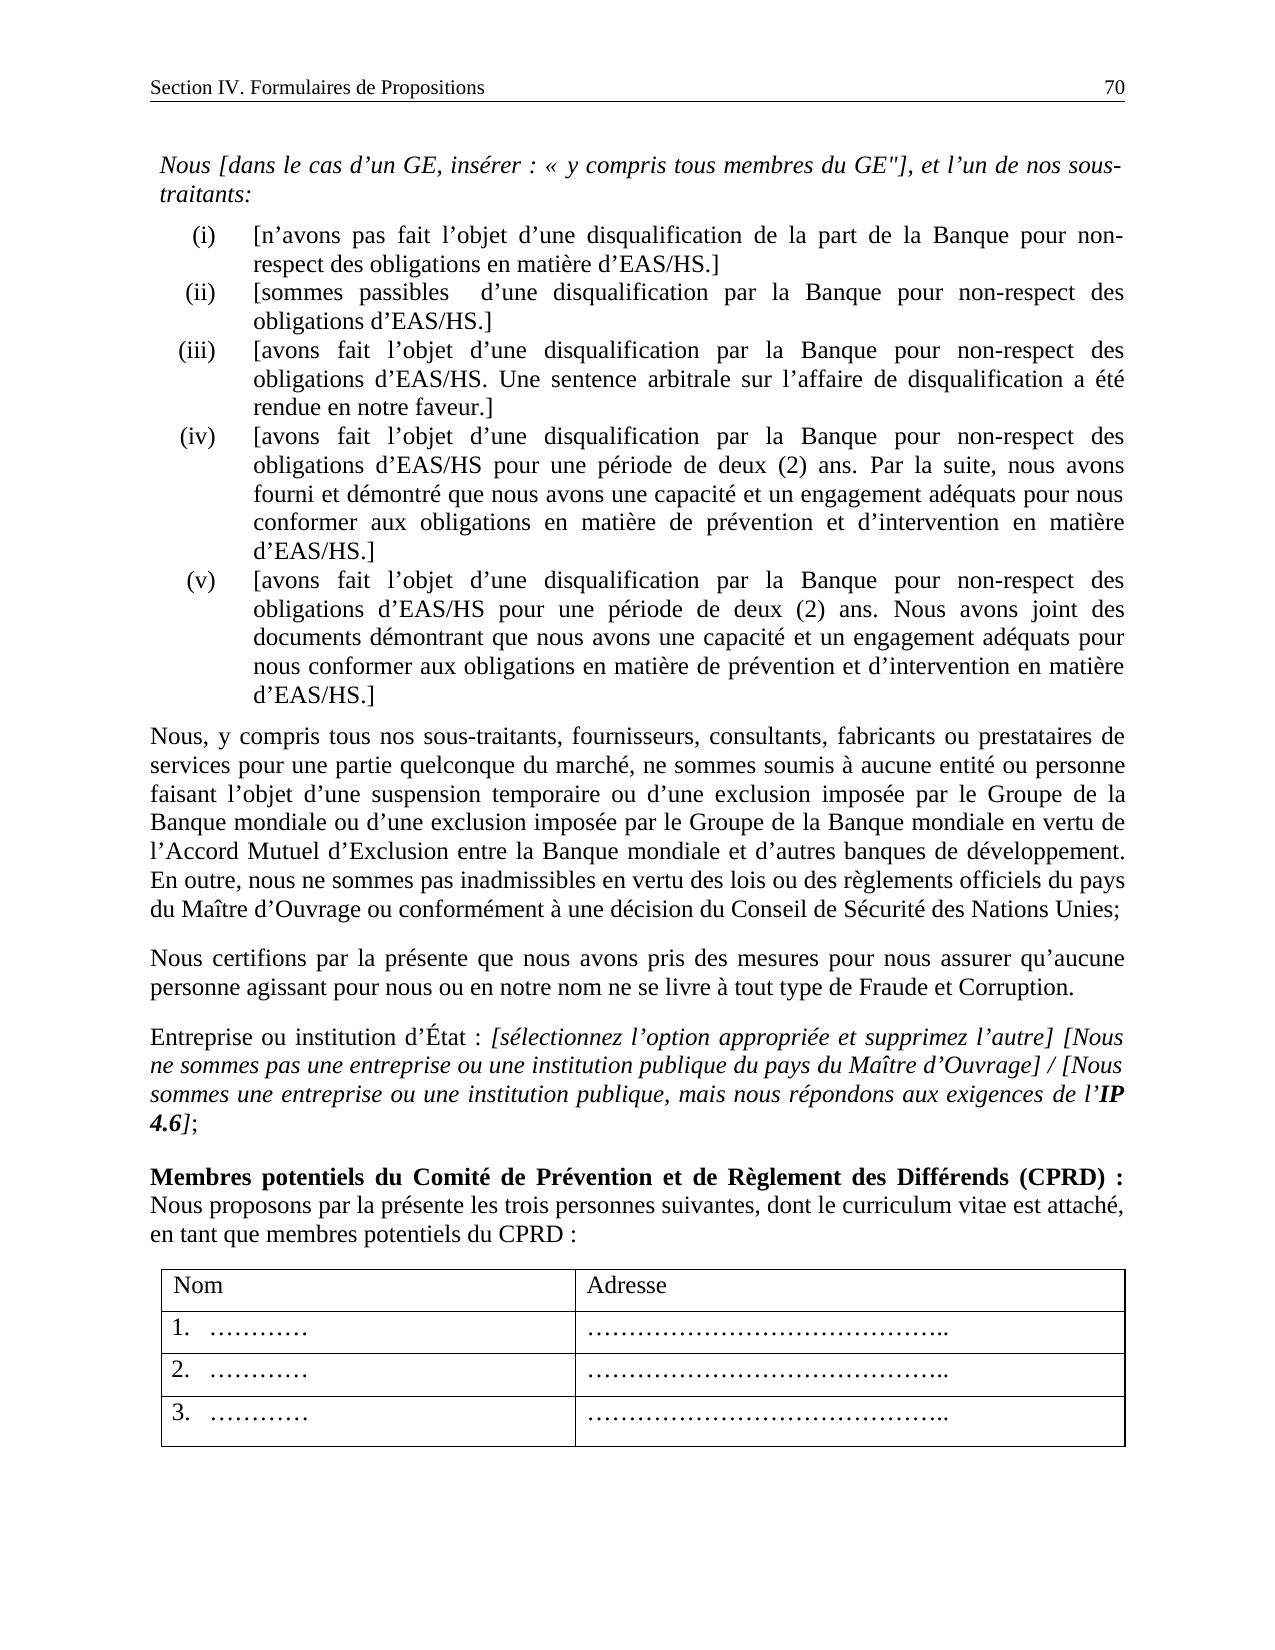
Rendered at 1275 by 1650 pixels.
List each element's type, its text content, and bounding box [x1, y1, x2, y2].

table_cell ………… [162, 1354, 575, 1396]
text Nous, y compris tous nos sous-traitants, fournisseurs, consultants, fabricants ou prestataires de services pour une partie quelconque du marché, ne sommes soumis à aucune entité ou personne faisant l’objet d’une suspension temporaire ou d’une exclusion imposée par le Groupe de la Banque mondiale ou d’une exclusion imposée par le Groupe de la Banque mondiale en vertu de l’Accord Mutuel d’Exclusion entre la Banque mondiale et d’autres banques de développement. En outre, nous ne sommes pas inadmissibles en vertu des lois ou des règlements officiels du pays du Maître d’Ouvrage ou conformément à une décision du Conseil de Sécurité des Nations Unies; [150, 721, 1126, 922]
text Membres potentiels du Comité de Prévention et de Règlement des Différends (CPRD) : Nous proposons par la présente les trois personnes suivantes, dont le curriculum vitae est attaché, en tant que membres potentiels du CPRD : [150, 1162, 1125, 1248]
list [avons fait l’objet d’une disqualification par la Banque pour non-respect des obligations d’EAS/HS. Une sentence arbitrale sur l’affaire de disqualification a été rendue en notre faveur.] [216, 335, 1125, 421]
text Entreprise ou institution d’État : [sélectionnez l’option appropriée et supprimez l’autre] [Nous ne sommes pas une entreprise ou une institution publique du pays du Maître d’Ouvrage] / [Nous sommes une entreprise ou une institution publique, mais nous répondons aux exigences de l’IP 4.6]; [150, 1022, 1126, 1137]
table_cell …………………………………….. [576, 1312, 1124, 1353]
list [avons fait l’objet d’une disqualification par la Banque pour non-respect des obligations d’EAS/HS pour une période de deux (2) ans. Nous avons joint des documents démontrant que nous avons une capacité et un engagement adéquats pour nous conformer aux obligations en matière de prévention et d’intervention en matière d’EAS/HS.] [216, 565, 1125, 709]
table_cell …………………………………….. [576, 1354, 1124, 1396]
text Nous [dans le cas d’un GE, insérer : « y compris tous membres du GE"], et l’un de nos sous-traitants: [159, 150, 1125, 207]
list [avons fait l’objet d’une disqualification par la Banque pour non-respect des obligations d’EAS/HS pour une période de deux (2) ans. Par la suite, nous avons fourni et démontré que nous avons une capacité et un engagement adéquats pour nous conformer aux obligations en matière de prévention et d’intervention en matière d’EAS/HS.] [216, 421, 1125, 565]
table_header Adresse [576, 1270, 1124, 1311]
text Nous certifions par la présente que nous avons pris des mesures pour nous assurer qu’aucune personne agissant pour nous ou en notre nom ne se livre à tout type de Fraude et Corruption. [150, 943, 1126, 1001]
table_cell ………… [162, 1312, 575, 1353]
table_header Nom [162, 1270, 575, 1311]
table_cell ………… [162, 1397, 575, 1446]
list [n’avons pas fait l’objet d’une disqualification de la part de la Banque pour non-respect des obligations en matière d’EAS/HS.] [216, 220, 1125, 277]
list [sommes passibles d’une disqualification par la Banque pour non-respect des obligations d’EAS/HS.] [216, 277, 1125, 335]
table_cell …………………………………….. [576, 1397, 1124, 1446]
